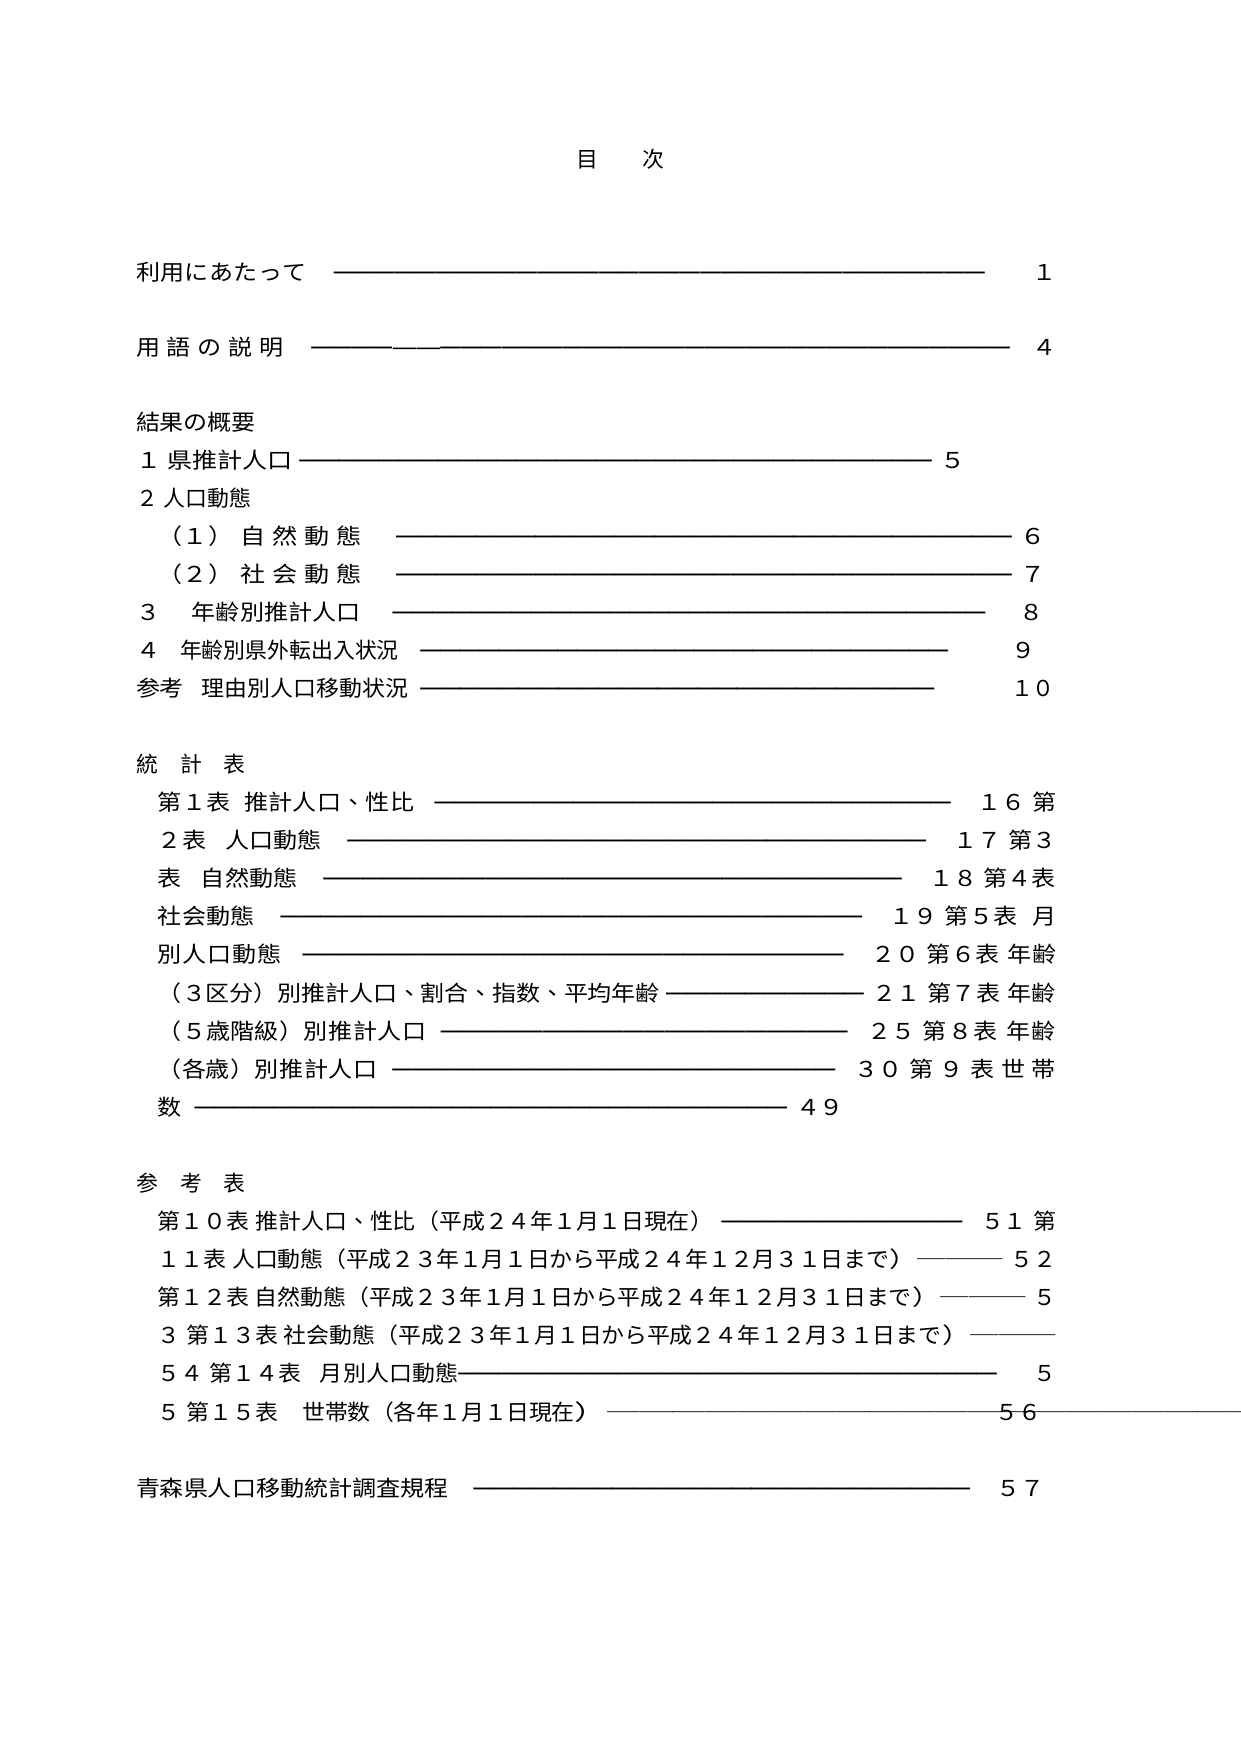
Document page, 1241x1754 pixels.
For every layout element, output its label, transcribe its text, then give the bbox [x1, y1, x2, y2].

text 第１表 推計人口、性比 ────────────────────────── １６ 第２表 人口動態 ───────────────────────────── １７ 第３表 自然動態 ───────────────────────────── １８ 第４表 社会動態 ───────────────────────────── １９ 第５表 月別人口動態 ─────────────────────────── ２０ 第６表 年齢（３区分）別推計人口、割合、指数、平均年齢 ────────── ２１ 第７表 年齢（５歳階級）別推計人口 ──────────────────── ２５ 第８表 年齢（各歳）別推計人口 ────────────────────── ３０ 第 ９ 表 世 帯 数 ────────────────────────────── ４９ [158, 787, 1056, 1122]
text 参 考 表 [136, 1168, 1151, 1198]
text ３ 年齢別推計人口 ────────────────────────────── ８ [136, 597, 1151, 626]
text （１） 自 然 動 態 ─────────────────────────────── ６ [158, 521, 1151, 550]
text 第１０表 推計人口、性比（平成２４年１月１日現在） ──────────── ５１ 第１１表 人口動態（平成２３年１月１日から平成２４年１２月３１日まで）─── ５２ 第１２表 自然動態（平成２３年１月１日から平成２４年１２月３１日まで）─── ５３ 第１３表 社会動態（平成２３年１月１日から平成２４年１２月３１日まで）─── ５４ 第１４表 月別人口動態─────────────────────────── ５５ 第１５表 世帯数（各年１月１日現在）──────────────────── ５６ [158, 1206, 1056, 1426]
text 統 計 表 [136, 749, 1151, 779]
text 目 次 [576, 143, 1151, 173]
text １ 県推計人口 ──────────────────────────────── ５ [136, 445, 1151, 474]
text 青森県人口移動統計調査規程 ───────────────────────── ５７ [136, 1473, 1151, 1502]
text ２ 人口動態 [136, 483, 1151, 512]
text 利用にあたって ──────────────────────────────── １ 用 語 の 説 明 ────────────────────────────────── ４ 結果の概要 [136, 211, 1056, 436]
text （２） 社 会 動 態 ─────────────────────────────── ７ [158, 559, 1151, 588]
text ４ 年齢別県外転出入状況 ─────────────────────────── ９ 参考 理由別人口移動状況 ────────────────────────── １０ [136, 634, 1056, 702]
